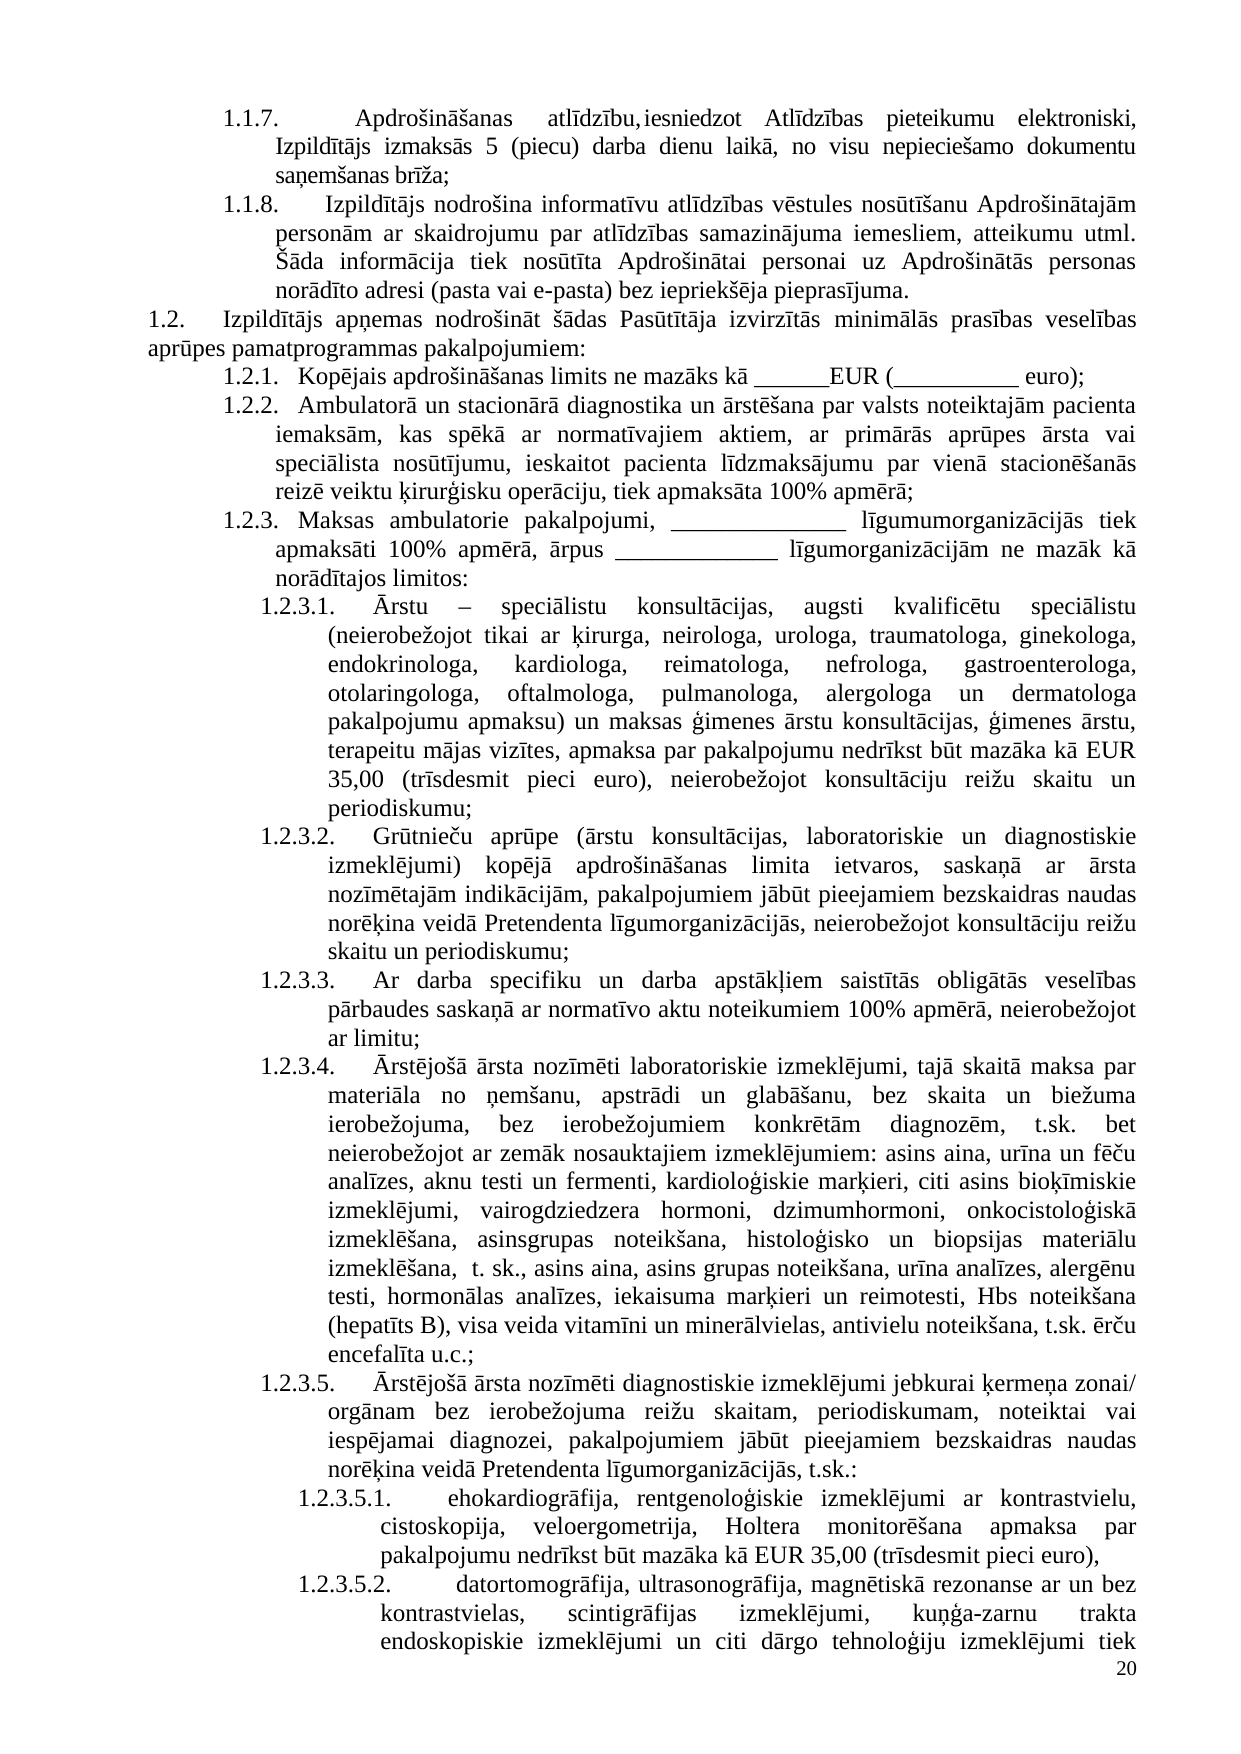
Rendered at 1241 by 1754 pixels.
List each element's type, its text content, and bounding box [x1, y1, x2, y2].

list Apdrošināšanas atlīdzību, iesniedzot Atlīdzības pieteikumu elektroniski, Izpildītājs izmaksās 5 (piecu) darba dienu laikā, no visu nepieciešamo dokumentu saņemšanas brīža; [223, 103, 1137, 189]
list Izpildītājs apņemas nodrošināt šādas Pasūtītāja izvirzītās minimālās prasības veselības aprūpes pamatprogrammas pakalpojumiem: [148, 304, 1137, 361]
list Izpildītājs nodrošina informatīvu atlīdzības vēstules nosūtīšanu Apdrošinātajām personām ar skaidrojumu par atlīdzības samazinājuma iemesliem, atteikumu utml. Šāda informācija tiek nosūtīta Apdrošinātai personai uz Apdrošinātās personas norādīto adresi (pasta vai e-pasta) bez iepriekšēja pieprasījuma. [223, 189, 1137, 304]
list ehokardiogrāfija, rentgenoloģiskie izmeklējumi ar kontrastvielu, cistoskopija, veloergometrija, Holtera monitorēšana apmaksa par pakalpojumu nedrīkst būt mazāka kā EUR 35,00 (trīsdesmit pieci euro), [298, 1483, 1137, 1569]
list Ar darba specifiku un darba apstākļiem saistītās obligātās veselības pārbaudes saskaņā ar normatīvo aktu noteikumiem 100% apmērā, neierobežojot ar limitu; [260, 965, 1137, 1051]
list Ambulatorā un stacionārā diagnostika un ārstēšana par valsts noteiktajām pacienta iemaksām, kas spēkā ar normatīvajiem aktiem, ar primārās aprūpes ārsta vai speciālista nosūtījumu, ieskaitot pacienta līdzmaksājumu par vienā stacionēšanās reizē veiktu ķirurģisku operāciju, tiek apmaksāta 100% apmērā; [223, 390, 1137, 505]
list Grūtnieču aprūpe (ārstu konsultācijas, laboratoriskie un diagnostiskie izmeklējumi) kopējā apdrošināšanas limita ietvaros, saskaņā ar ārsta nozīmētajām indikācijām, pakalpojumiem jābūt pieejamiem bezskaidras naudas norēķina veidā Pretendenta līgumorganizācijās, neierobežojot konsultāciju reižu skaitu un periodiskumu; [260, 821, 1137, 965]
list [298, 1569, 1137, 1655]
list Ārstējošā ārsta nozīmēti laboratoriskie izmeklējumi, tajā skaitā maksa par materiāla no ņemšanu, apstrādi un glabāšanu, bez skaita un biežuma ierobežojuma, bez ierobežojumiem konkrētām diagnozēm, t.sk. bet neierobežojot ar zemāk nosauktajiem izmeklējumiem: asins aina, urīna un fēču analīzes, aknu testi un fermenti, kardioloģiskie marķieri, citi asins bioķīmiskie izmeklējumi, vairogdziedzera hormoni, dzimumhormoni, onkocistoloģiskā izmeklēšana, asinsgrupas noteikšana, histoloģisko un biopsijas materiālu izmeklēšana, t. sk., asins aina, asins grupas noteikšana, urīna analīzes, alergēnu testi, hormonālas analīzes, iekaisuma marķieri un reimotesti, Hbs noteikšana (hepatīts B), visa veida vitamīni un minerālvielas, antivielu noteikšana, t.sk. ērču encefalīta u.c.; [260, 1051, 1137, 1368]
list Ārstējošā ārsta nozīmēti diagnostiskie izmeklējumi jebkurai ķermeņa zonai/ orgānam bez ierobežojuma reižu skaitam, periodiskumam, noteiktai vai iespējamai diagnozei, pakalpojumiem jābūt pieejamiem bezskaidras naudas norēķina veidā Pretendenta līgumorganizācijās, t.sk.: [260, 1368, 1137, 1483]
list Kopējais apdrošināšanas limits ne mazāks kā ______EUR (__________ euro); [223, 361, 1137, 390]
list Ārstu – speciālistu konsultācijas, augsti kvalificētu speciālistu (neierobežojot tikai ar ķirurga, neirologa, urologa, traumatologa, ginekologa, endokrinologa, kardiologa, reimatologa, nefrologa, gastroenterologa, otolaringologa, oftalmologa, pulmanologa, alergologa un dermatologa pakalpojumu apmaksu) un maksas ģimenes ārstu konsultācijas, ģimenes ārstu, terapeitu mājas vizītes, apmaksa par pakalpojumu nedrīkst būt mazāka kā EUR 35,00 (trīsdesmit pieci euro), neierobežojot konsultāciju reižu skaitu un periodiskumu; [260, 591, 1137, 821]
list Maksas ambulatorie pakalpojumi, ______________ līgumumorganizācijās tiek apmaksāti 100% apmērā, ārpus _____________ līgumorganizācijām ne mazāk kā norādītajos limitos: [223, 505, 1137, 591]
